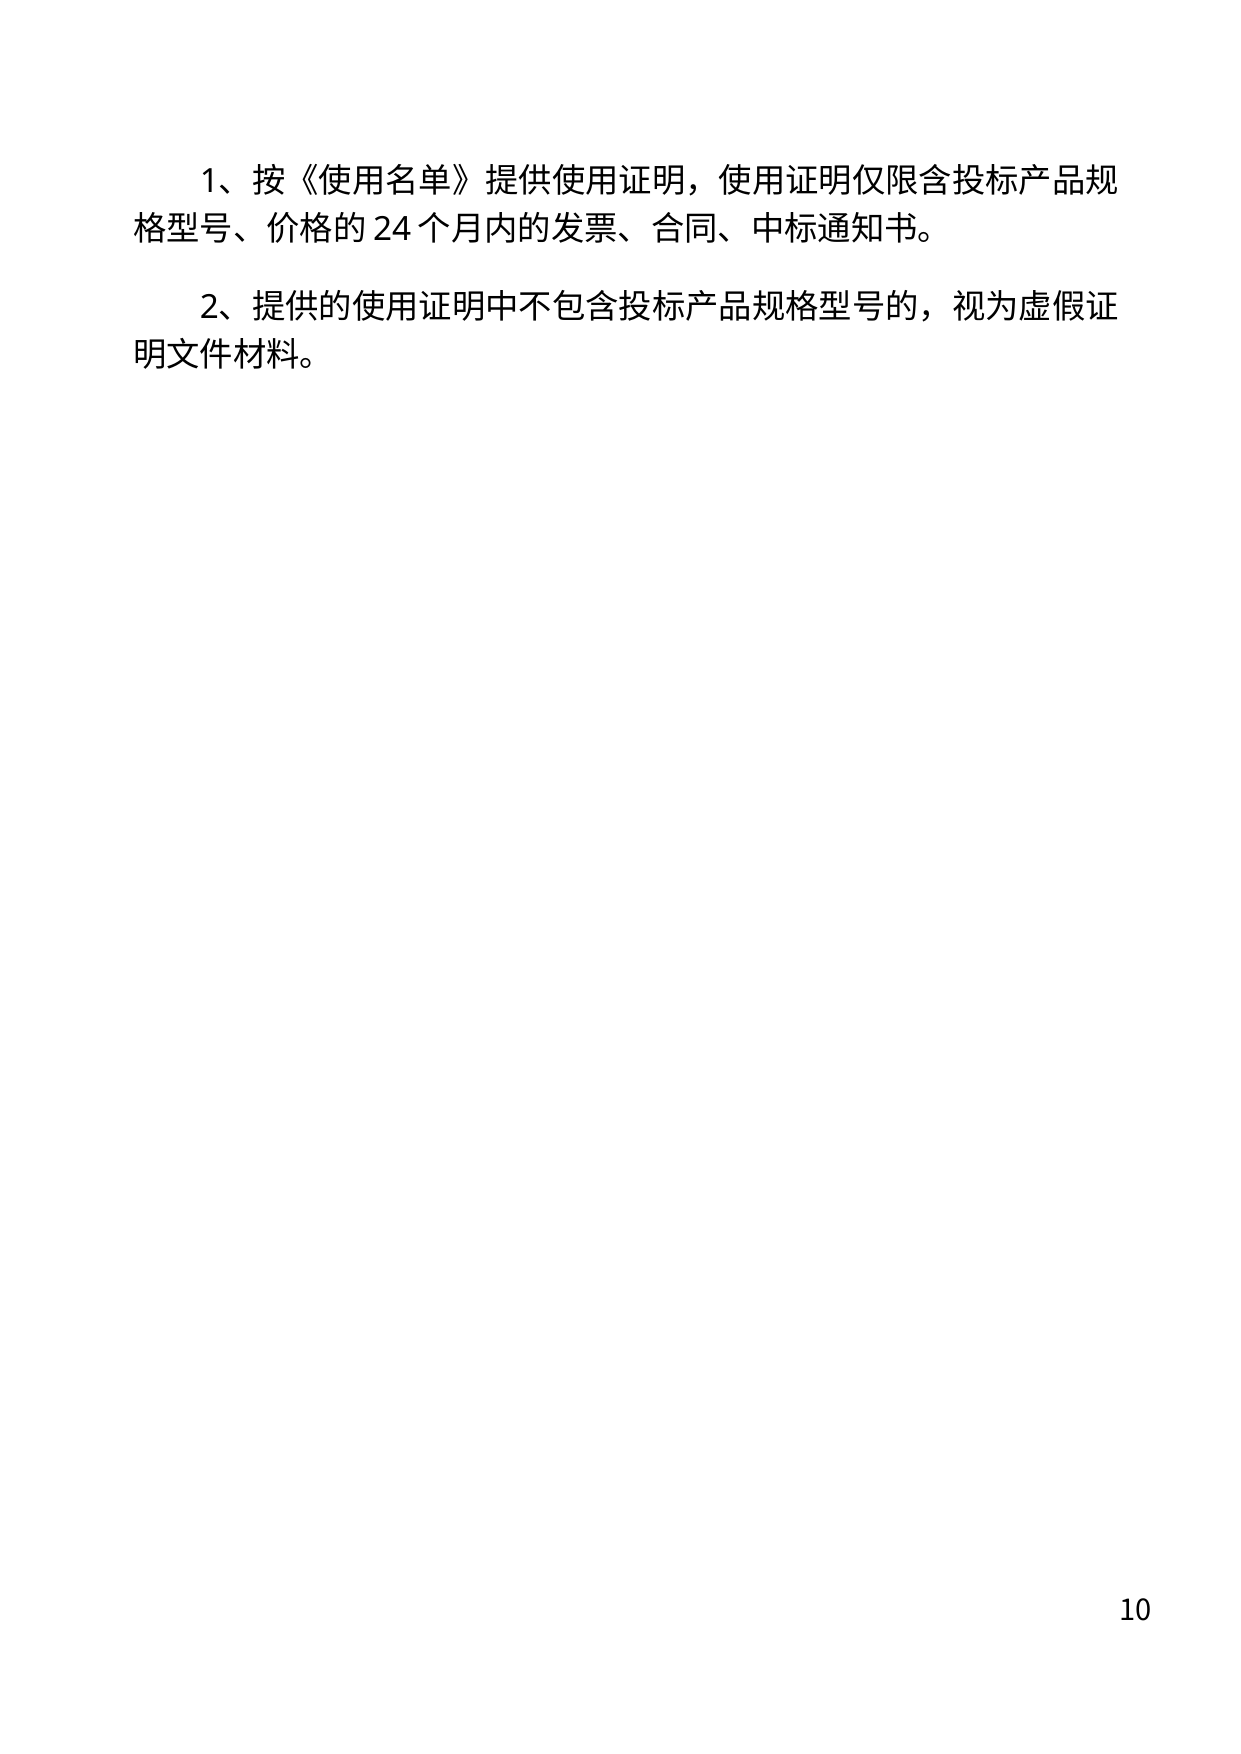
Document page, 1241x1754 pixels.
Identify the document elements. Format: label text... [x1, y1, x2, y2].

text 1、按《使用名单》提供使用证明，使用证明仅限含投标产品规格型号、价格的24个月内的发票、合同、中标通知书。 [133, 153, 1152, 250]
text 2、提供的使用证明中不包含投标产品规格型号的，视为虚假证明文件材料。 [133, 279, 1152, 376]
